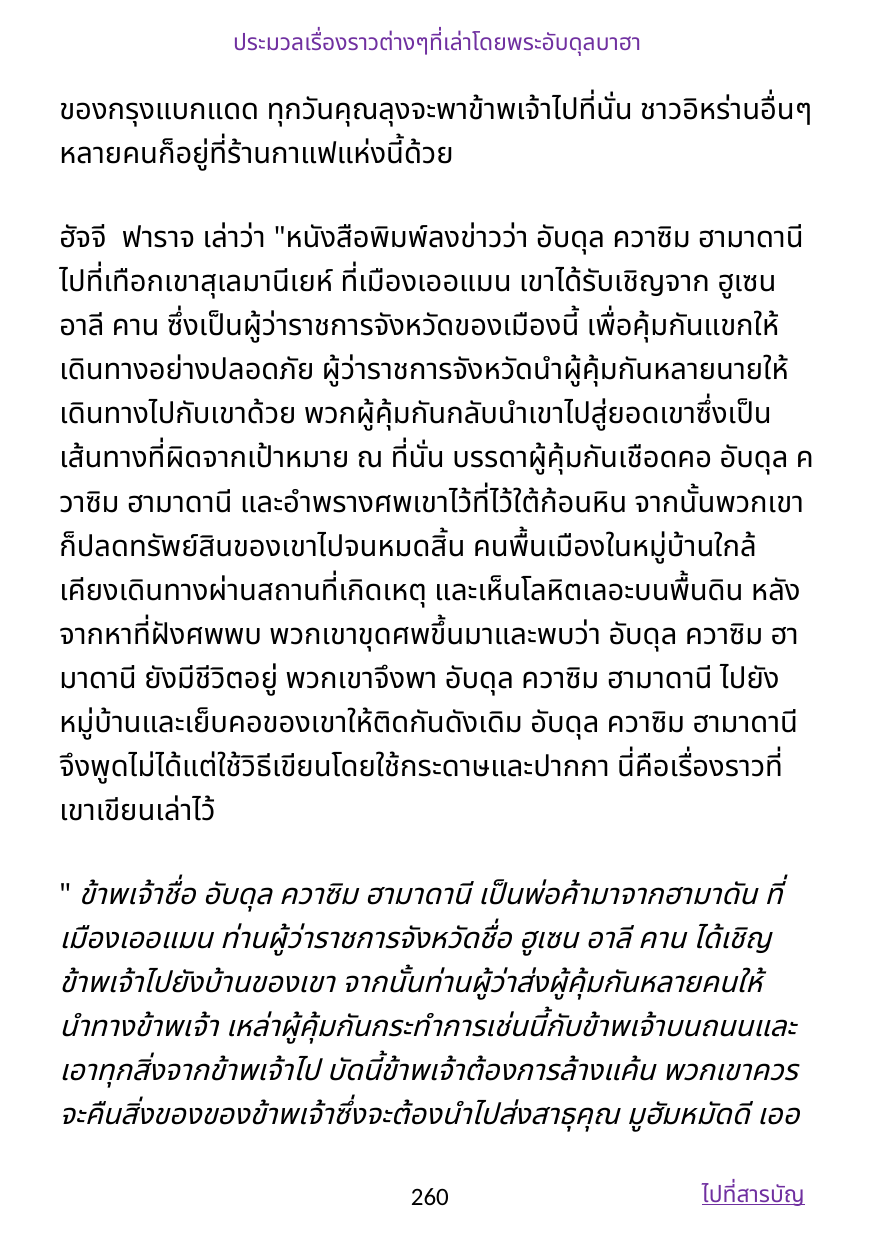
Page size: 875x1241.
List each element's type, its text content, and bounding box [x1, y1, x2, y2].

text ฮัจจี ฟาราจ เล่าว่า "หนังสือพิมพ์ลงข่าวว่า อับดุล ควาซิม ฮามาดานี ไปที่เทือกเขาสุเลมานีเยห์ ที่เมืองเออแมน เขาได้รับเชิญจาก ฮูเซน อาลี คาน ซึ่งเป็นผู้ว่าราชการจังหวัดของเมืองนี้ เพื่อคุ้มกันแขกให้เดินทางอย่างปลอดภัย ผู้ว่าราชการจังหวัดนำผู้คุ้มกันหลายนายให้เดินทางไปกับเขาด้วย พวกผู้คุ้มกันกลับนำเขาไปสู่ยอดเขาซึ่งเป็นเส้นทางที่ผิดจากเป้าหมาย ณ ที่นั่น บรรดาผู้คุ้มกันเชือดคอ อับดุล ควาซิม ฮามาดานี และอำพรางศพเขาไว้ที่ไว้ใต้ก้อนหิน จากนั้นพวกเขาก็ปลดทรัพย์สินของเขาไปจนหมดสิ้น คนพื้นเมืองในหมู่บ้านใกล้เคียงเดินทางผ่านสถานที่เกิดเหตุ และเห็นโลหิตเลอะบนพื้นดิน หลังจากหาที่ฝังศพพบ พวกเขาขุดศพขึ้นมาและพบว่า อับดุล ควาซิม ฮามาดานี ยังมีชีวิตอยู่ พวกเขาจึงพา อับดุล ควาซิม ฮามาดานี ไปยังหมู่บ้านและเย็บคอของเขาให้ติดกันดังเดิม อับดุล ควาซิม ฮามาดานี จึงพูดไม่ได้แต่ใช้วิธีเขียนโดยใช้กระดาษและปากกา นี่คือเรื่องราวที่เขาเขียนเล่าไว้ [59, 216, 815, 833]
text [59, 873, 815, 1138]
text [59, 89, 815, 177]
